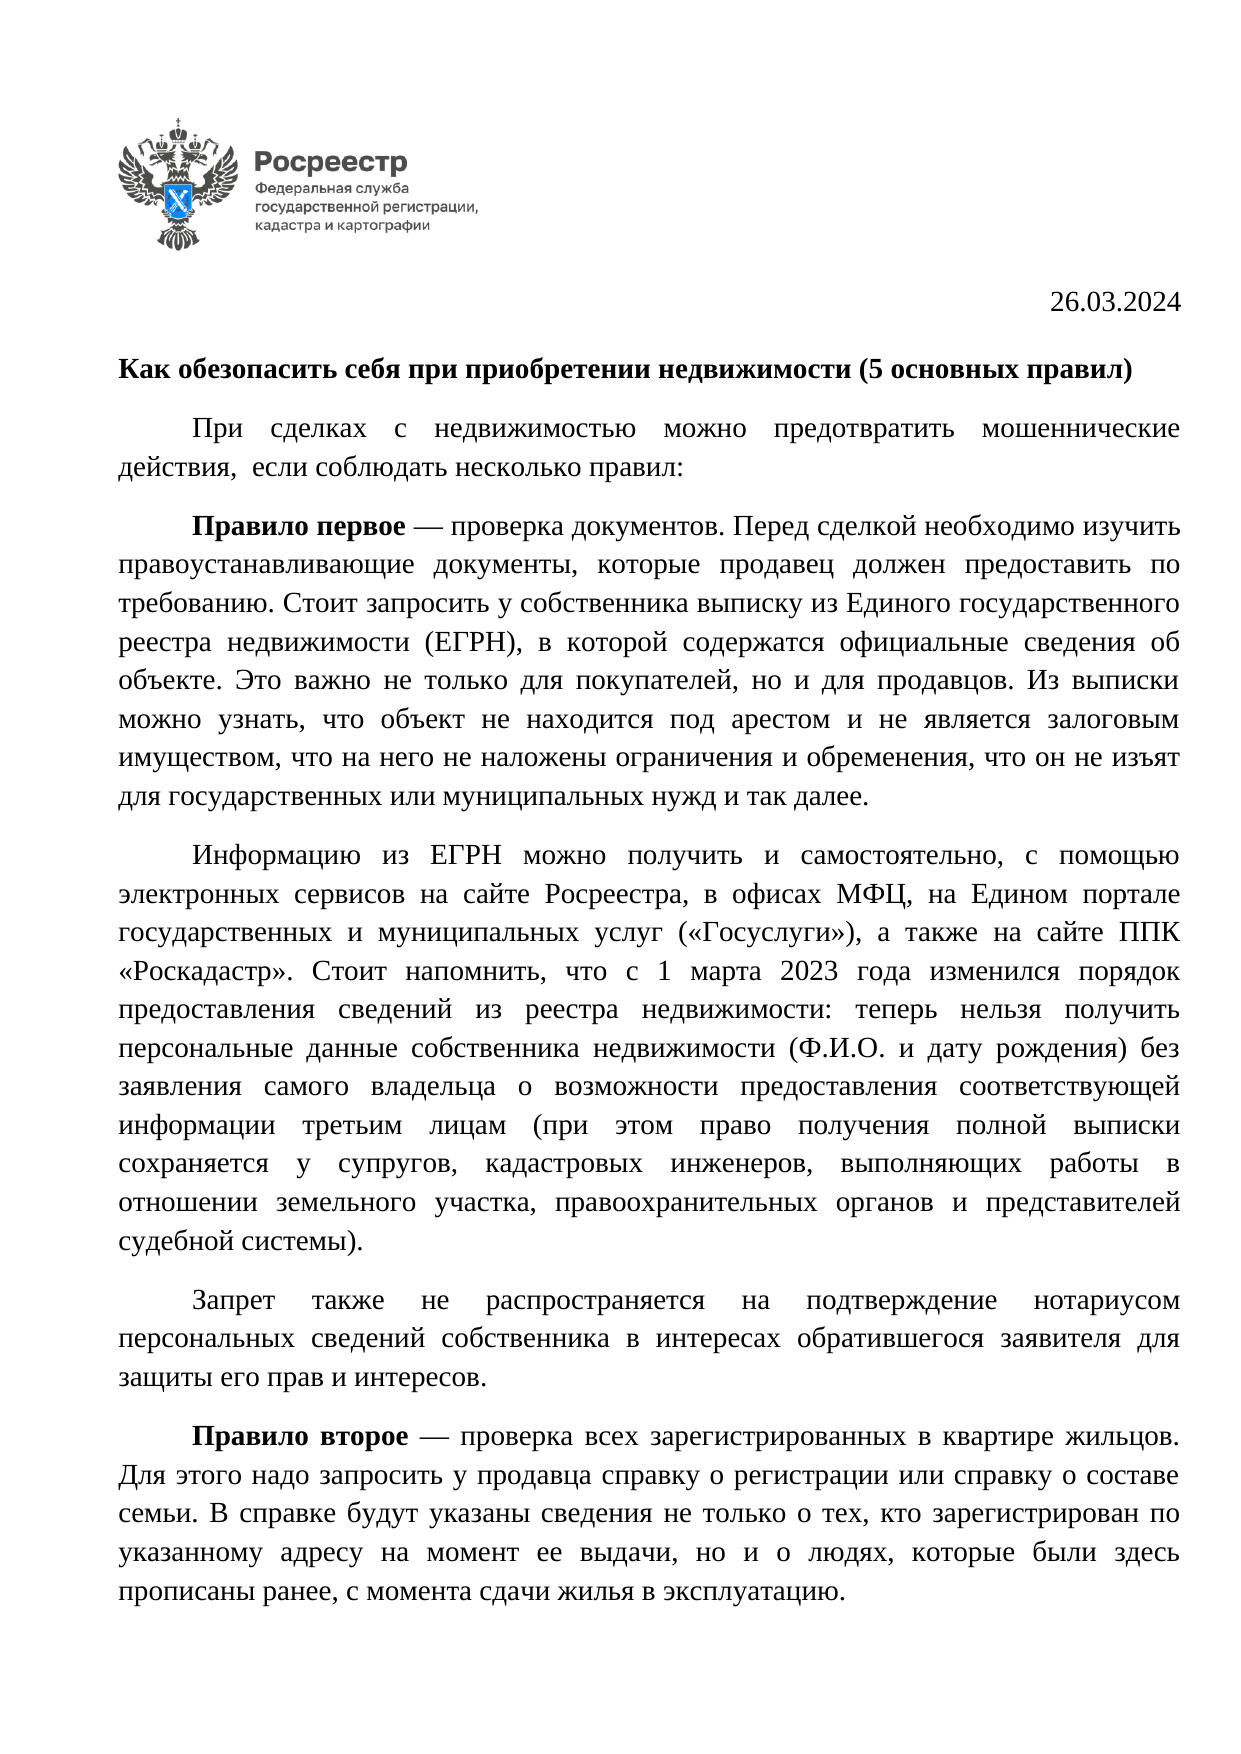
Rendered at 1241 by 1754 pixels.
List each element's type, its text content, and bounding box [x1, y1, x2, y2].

picture [118, 118, 478, 251]
text При сделках с недвижимостью можно предотвратить мошеннические действия, если соблюдать несколько правил: [118, 410, 1181, 482]
text 26.03.2024 [118, 284, 1181, 317]
text Информацию из ЕГРН можно получить и самостоятельно, с помощью электронных сервисов на сайте Росреестра, в офисах МФЦ, на Едином портале государственных и муниципальных услуг («Госуслуги»), а также на сайте ППК «Роскадастр». Стоит напомнить, что с 1 марта 2023 года изменился порядок предоставления сведений из реестра недвижимости: теперь нельзя получить персональные данные собственника недвижимости (Ф.И.О. и дату рождения) без заявления самого владельца о возможности предоставления соответствующей информации третьим лицам (при этом право получения полной выписки сохраняется у супругов, кадастровых инженеров, выполняющих работы в отношении земельного участка, правоохранительных органов и представителей судебной системы). [118, 837, 1181, 1256]
text Правило второе — проверка всех зарегистрированных в квартире жильцов. Для этого надо запросить у продавца справку о регистрации или справку о составе семьи. В справке будут указаны сведения не только о тех, кто зарегистрирован по указанному адресу на момент ее выдачи, но и о людях, которые были здесь прописаны ранее, с момента сдачи жилья в эксплуатацию. [118, 1418, 1181, 1606]
text Как обезопасить себя при приобретении недвижимости (5 основных правил) [118, 351, 1181, 384]
text Правило первое — проверка документов. Перед сделкой необходимо изучить правоустанавливающие документы, которые продавец должен предоставить по требованию. Стоит запросить у собственника выписку из Единого государственного реестра недвижимости (ЕГРН), в которой содержатся официальные сведения об объекте. Это важно не только для покупателей, но и для продавцов. Из выписки можно узнать, что объект не находится под арестом и не является залоговым имуществом, что на него не наложены ограничения и обременения, что он не изъят для государственных или муниципальных нужд и так далее. [118, 508, 1181, 811]
text Запрет также не распространяется на подтверждение нотариусом персональных сведений собственника в интересах обратившегося заявителя для защиты его прав и интересов. [118, 1282, 1181, 1393]
